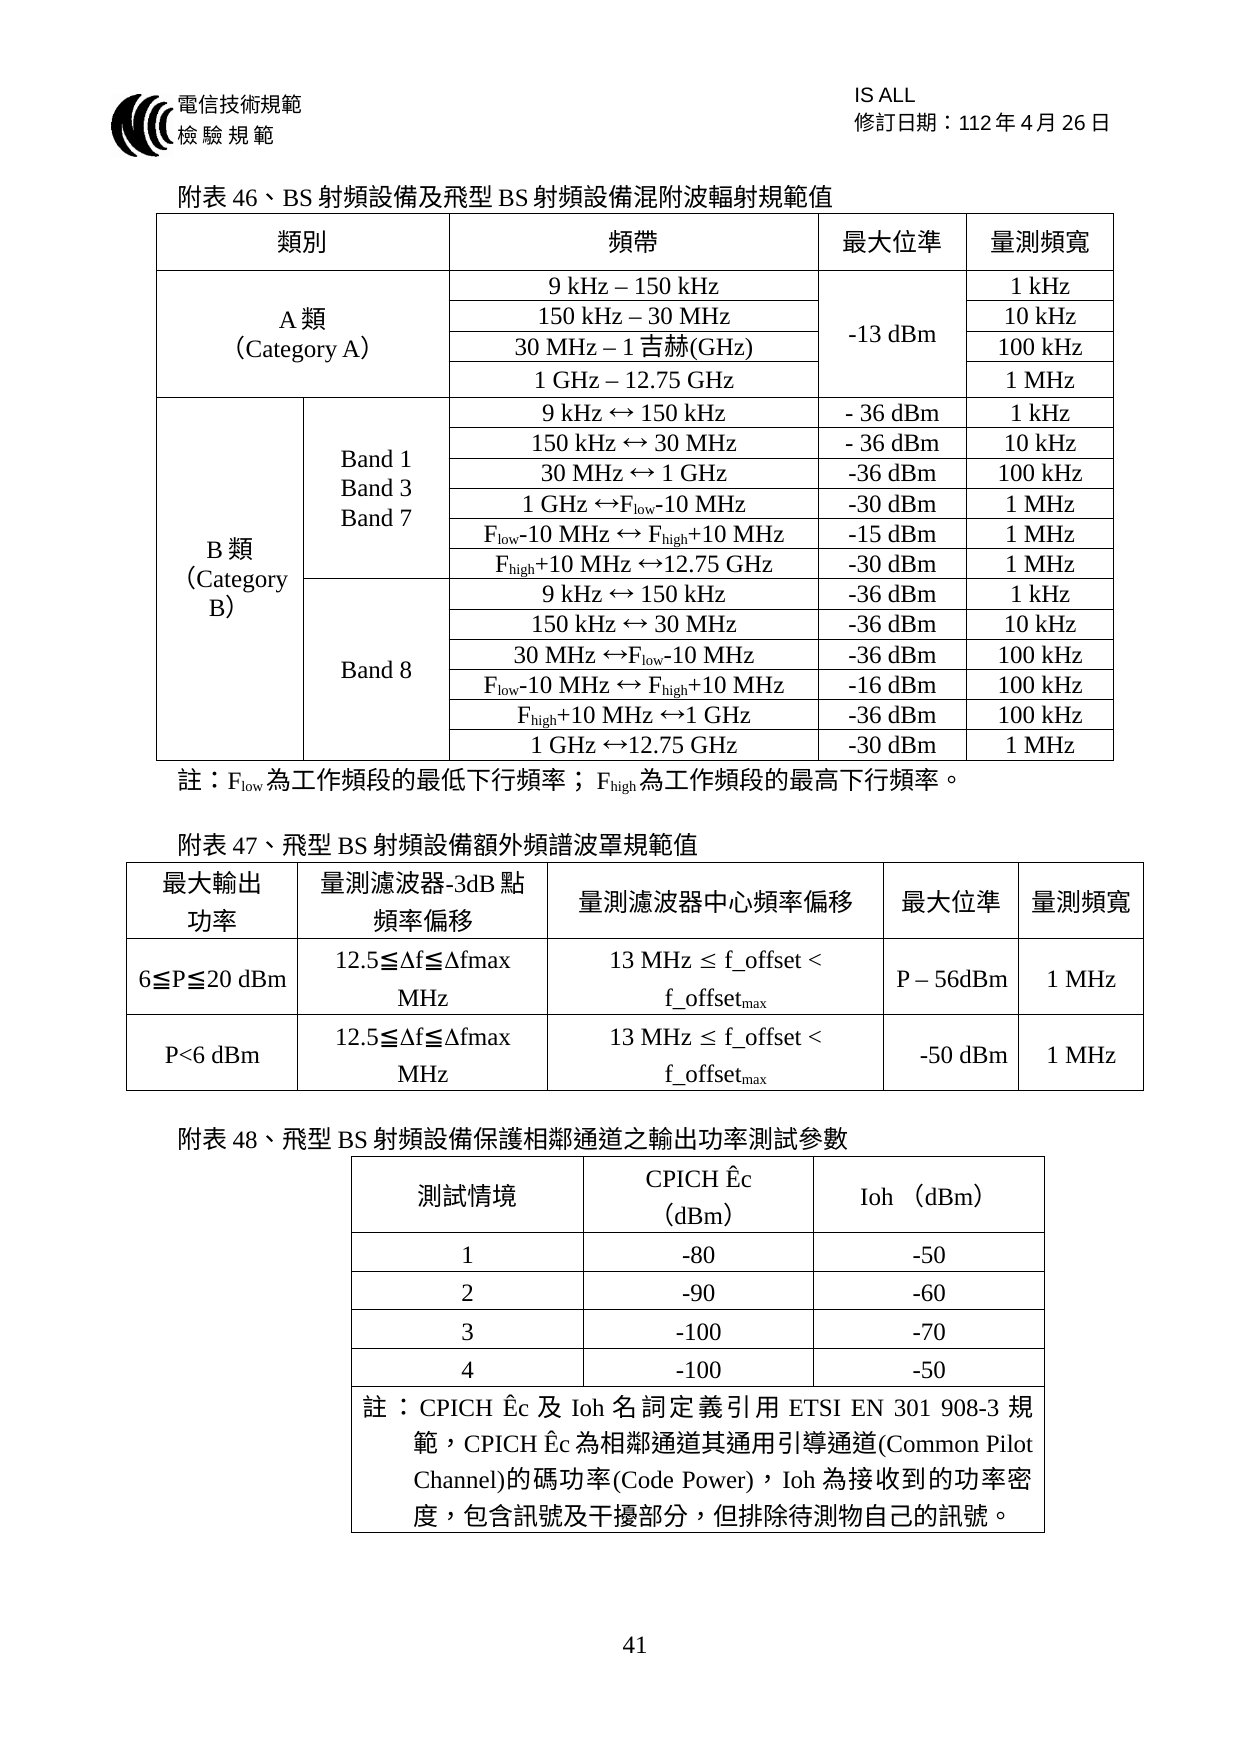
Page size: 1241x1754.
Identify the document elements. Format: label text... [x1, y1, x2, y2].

table_cell 9 kHz 150 kHz [450, 398, 818, 427]
table_cell -36 dBm [819, 610, 966, 639]
table_cell -90 [584, 1272, 813, 1309]
table_cell -13 dBm [819, 271, 966, 397]
table_cell -80 [584, 1233, 813, 1271]
table_cell -60 [814, 1272, 1044, 1309]
table_cell 100 kHz [967, 700, 1113, 729]
table_cell 10 kHz [967, 610, 1113, 639]
table_cell 1 MHz [967, 519, 1113, 548]
table_cell 4 [352, 1349, 583, 1386]
table_cell -36 dBm [819, 640, 966, 669]
table_cell -100 [584, 1349, 813, 1386]
table_cell -100 [584, 1310, 813, 1348]
table_cell 100 kHz [967, 670, 1113, 699]
table_cell 13 MHz f_offset < f_offsetmax [548, 939, 883, 1014]
table_cell 1 kHz [967, 271, 1113, 300]
table_cell P – 56dBm [884, 939, 1018, 1014]
table_cell -30 dBm [819, 549, 966, 578]
table_cell 30 MHz 1 GHz [450, 459, 818, 488]
table_header 頻帶 [450, 214, 818, 270]
table_header 量測頻寬 [967, 214, 1113, 270]
table_cell 10 kHz [967, 428, 1113, 457]
table_cell Fhigh+10 MHz 12.75 GHz [450, 549, 818, 578]
table_cell 1 MHz [967, 549, 1113, 578]
table_header Ioh （dBm） [814, 1157, 1044, 1232]
table_cell 100 kHz [967, 332, 1113, 361]
table_cell 30 MHz Flow-10 MHz [450, 640, 818, 669]
table_cell 12.5≦f≦fmax MHz [298, 939, 547, 1014]
table_cell Flow-10 MHz Fhigh+10 MHz [450, 670, 818, 699]
table_cell 1 GHz – 12.75 GHz [450, 362, 818, 397]
table_cell 1 MHz [1019, 1015, 1143, 1090]
table_cell 1 GHz 12.75 GHz [450, 730, 818, 759]
table_cell - 36 dBm [819, 398, 966, 427]
table_cell Flow-10 MHz Fhigh+10 MHz [450, 519, 818, 548]
table_header 量測濾波器中心頻率偏移 [548, 863, 883, 938]
table_cell 1 kHz [967, 398, 1113, 427]
table_cell -70 [814, 1310, 1044, 1348]
table_cell 1 kHz [967, 579, 1113, 608]
table_cell 150 kHz – 30 MHz [450, 301, 818, 331]
table_cell -30 dBm [819, 730, 966, 759]
text 附表48、飛型BS射頻設備保護相鄰通道之輸出功率測試參數 [177, 1120, 1092, 1156]
table_cell Band 1 Band 3 Band 7 [304, 398, 449, 578]
table_header 量測頻寬 [1019, 863, 1143, 938]
table_cell -50 [814, 1349, 1044, 1386]
table_header 最大輸出 功率 [127, 863, 297, 938]
table_cell -15 dBm [819, 519, 966, 548]
table_header 量測濾波器-3dB點頻率偏移 [298, 863, 547, 938]
table_cell A 類 （Category A） [157, 271, 449, 397]
table_cell 1 GHz Flow-10 MHz [450, 489, 818, 518]
table_cell 150 kHz 30 MHz [450, 610, 818, 639]
text 附表47、飛型BS射頻設備額外頻譜波罩規範值 [177, 826, 1092, 862]
table_cell 12.5≦f≦fmax MHz [298, 1015, 547, 1090]
table_cell 150 kHz 30 MHz [450, 428, 818, 457]
table_cell -36 dBm [819, 579, 966, 608]
table_cell -50 [814, 1233, 1044, 1271]
table_cell -16 dBm [819, 670, 966, 699]
table_cell B類 （Category B） [157, 398, 303, 759]
table_cell -50 dBm [884, 1015, 1018, 1090]
table_cell 3 [352, 1310, 583, 1348]
table_cell 1 MHz [967, 362, 1113, 397]
table_cell 9 kHz 150 kHz [450, 579, 818, 608]
table_header 類別 [157, 214, 449, 270]
table_header CPICH Êc （dBm） [584, 1157, 813, 1232]
table_cell 30 MHz – 1吉赫(GHz) [450, 332, 818, 361]
table_header 測試情境 [352, 1157, 583, 1232]
table_header 最大位準 [884, 863, 1018, 938]
table_cell 10 kHz [967, 301, 1113, 331]
table_cell -36 dBm [819, 700, 966, 729]
text 附表46、BS射頻設備及飛型BS射頻設備混附波輻射規範值 [177, 177, 1092, 213]
table_cell 1 MHz [967, 489, 1113, 518]
table_cell 6≦P≦20 dBm [127, 939, 297, 1014]
table_cell - 36 dBm [819, 428, 966, 457]
table_cell 9 kHz – 150 kHz [450, 271, 818, 300]
table_cell 2 [352, 1272, 583, 1309]
table_cell 1 MHz [967, 730, 1113, 759]
table_cell 註：CPICH Êc及Ioh名詞定義引用ETSI EN 301 908-3規範，CPICH Êc為相鄰通道其通用引導通道(Common Pilot Channel)的碼功率(Code Power)，Ioh為接收到的功率密度，包含訊號及干擾部分，但排除待測物自己的訊號。 [352, 1387, 1044, 1532]
table_cell 100 kHz [967, 459, 1113, 488]
table_cell Band 8 [304, 579, 449, 759]
table_cell 100 kHz [967, 640, 1113, 669]
table_header 最大位準 [819, 214, 966, 270]
table_cell Fhigh+10 MHz 1 GHz [450, 700, 818, 729]
table_cell -36 dBm [819, 459, 966, 488]
table_cell P<6 dBm [127, 1015, 297, 1090]
table_cell 1 [352, 1233, 583, 1271]
table_cell 13 MHz f_offset < f_offsetmax [548, 1015, 883, 1090]
table_cell -30 dBm [819, 489, 966, 518]
text 註：Flow為工作頻段的最低下行頻率； Fhigh為工作頻段的最高下行頻率。 [177, 761, 1092, 797]
table_cell 1 MHz [1019, 939, 1143, 1014]
